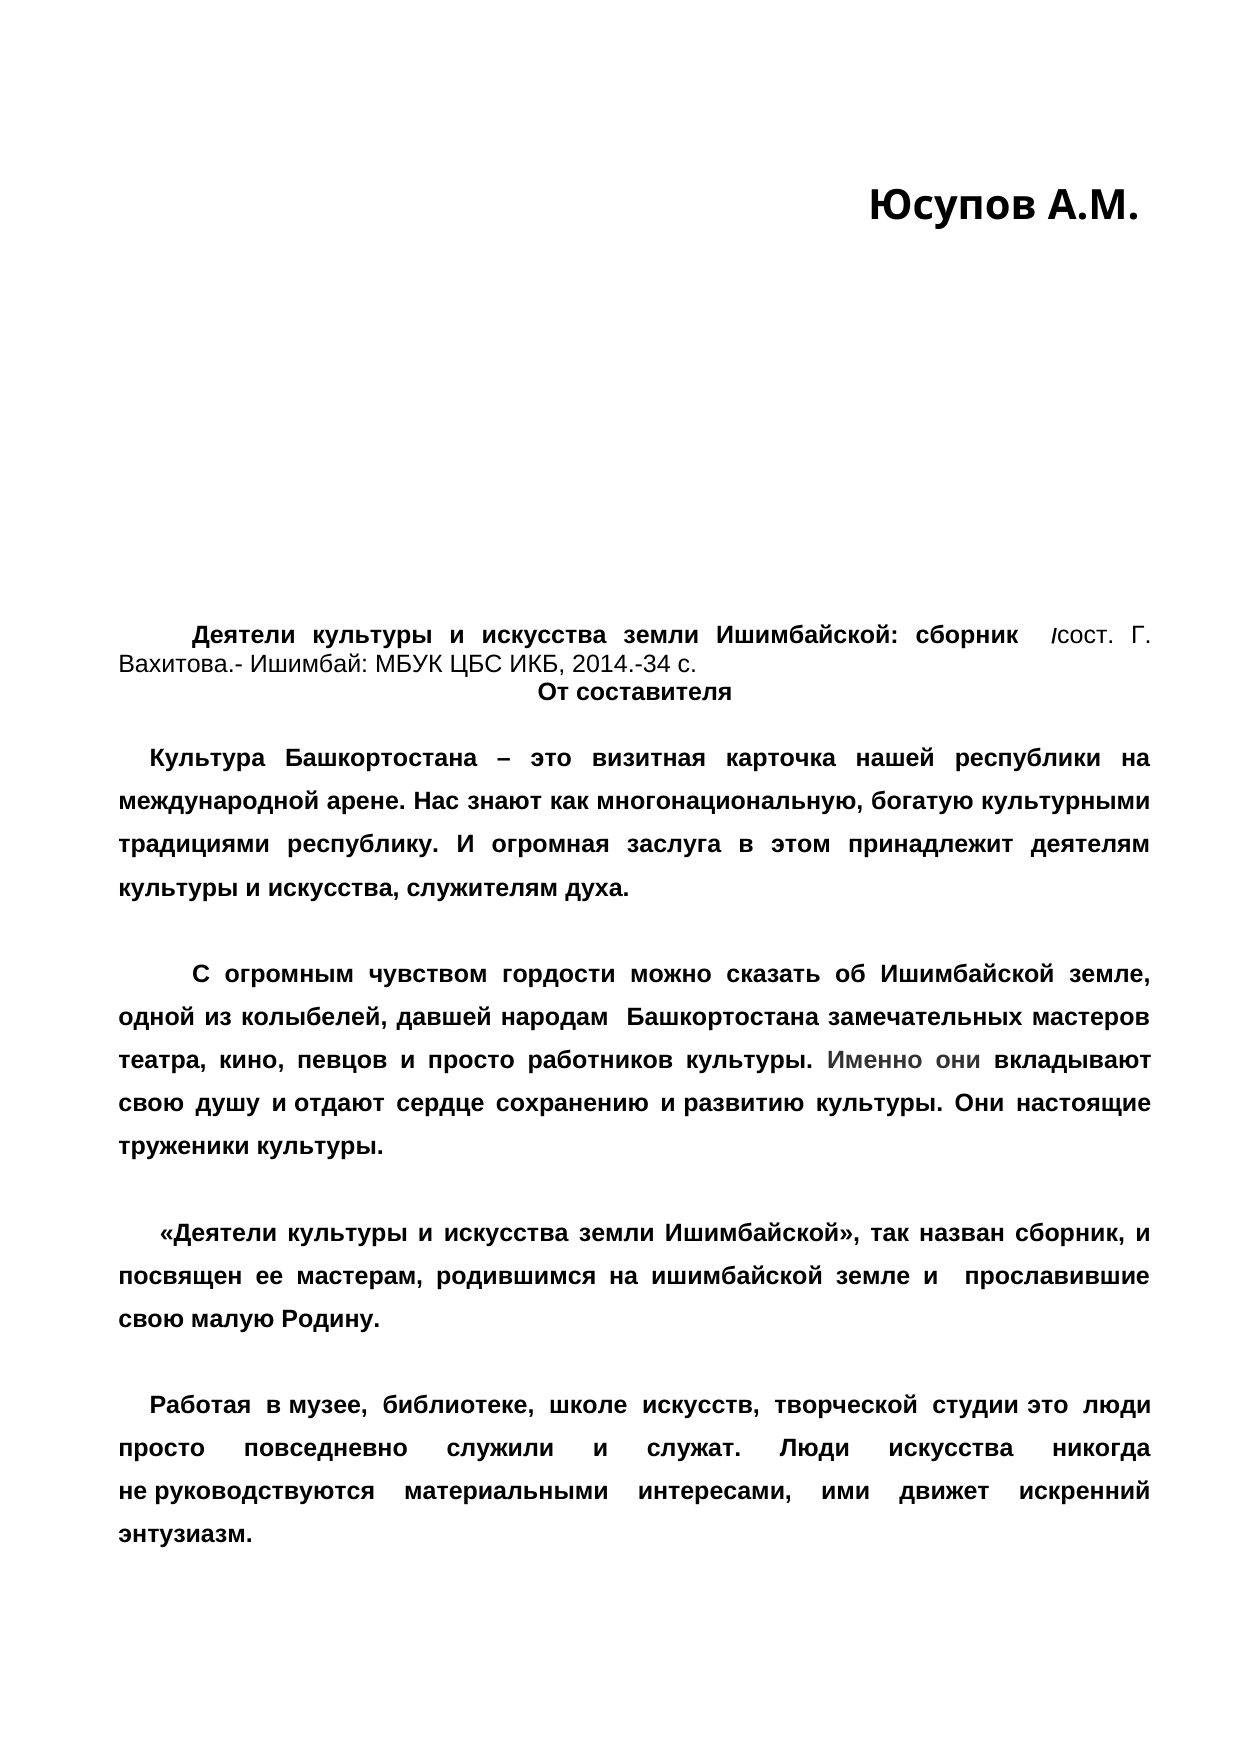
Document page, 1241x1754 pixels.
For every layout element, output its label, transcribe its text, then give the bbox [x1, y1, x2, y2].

text От составителя [118, 677, 1152, 706]
text Работая в музее, библиотеке, школе искусств, творческой студии это люди просто повседневно служили и служат. Люди искусства никогда не руководствуются материальными интересами, ими движет искренний энтузиазм. [118, 1390, 1152, 1548]
text Деятели культуры и искусства земли Ишимбайской: сборник /сост. Г. Вахитова.- Ишимбай: МБУК ЦБС ИКБ, 2014.-34 с. [118, 620, 1152, 677]
text Юсупов А.М. [118, 175, 1152, 232]
text С огромным чувством гордости можно сказать об Ишимбайской земле, одной из колыбелей, давшей народам Башкортостана замечательных мастеров театра, кино, певцов и просто работников культуры. Именно они вкладывают свою душу и отдают сердце сохранению и развитию культуры. Они настоящие труженики культуры. [118, 959, 1152, 1160]
text Культура Башкортостана – это визитная карточка нашей республики на международной арене. Нас знают как многонациональную, богатую культурными традициями республику. И огромная заслуга в этом принадлежит деятелям культуры и искусства, служителям духа. [118, 743, 1152, 901]
text «Деятели культуры и искусства земли Ишимбайской», так назван сборник, и посвящен ее мастерам, родившимся на ишимбайской земле и прославившие свою малую Родину. [118, 1217, 1152, 1332]
